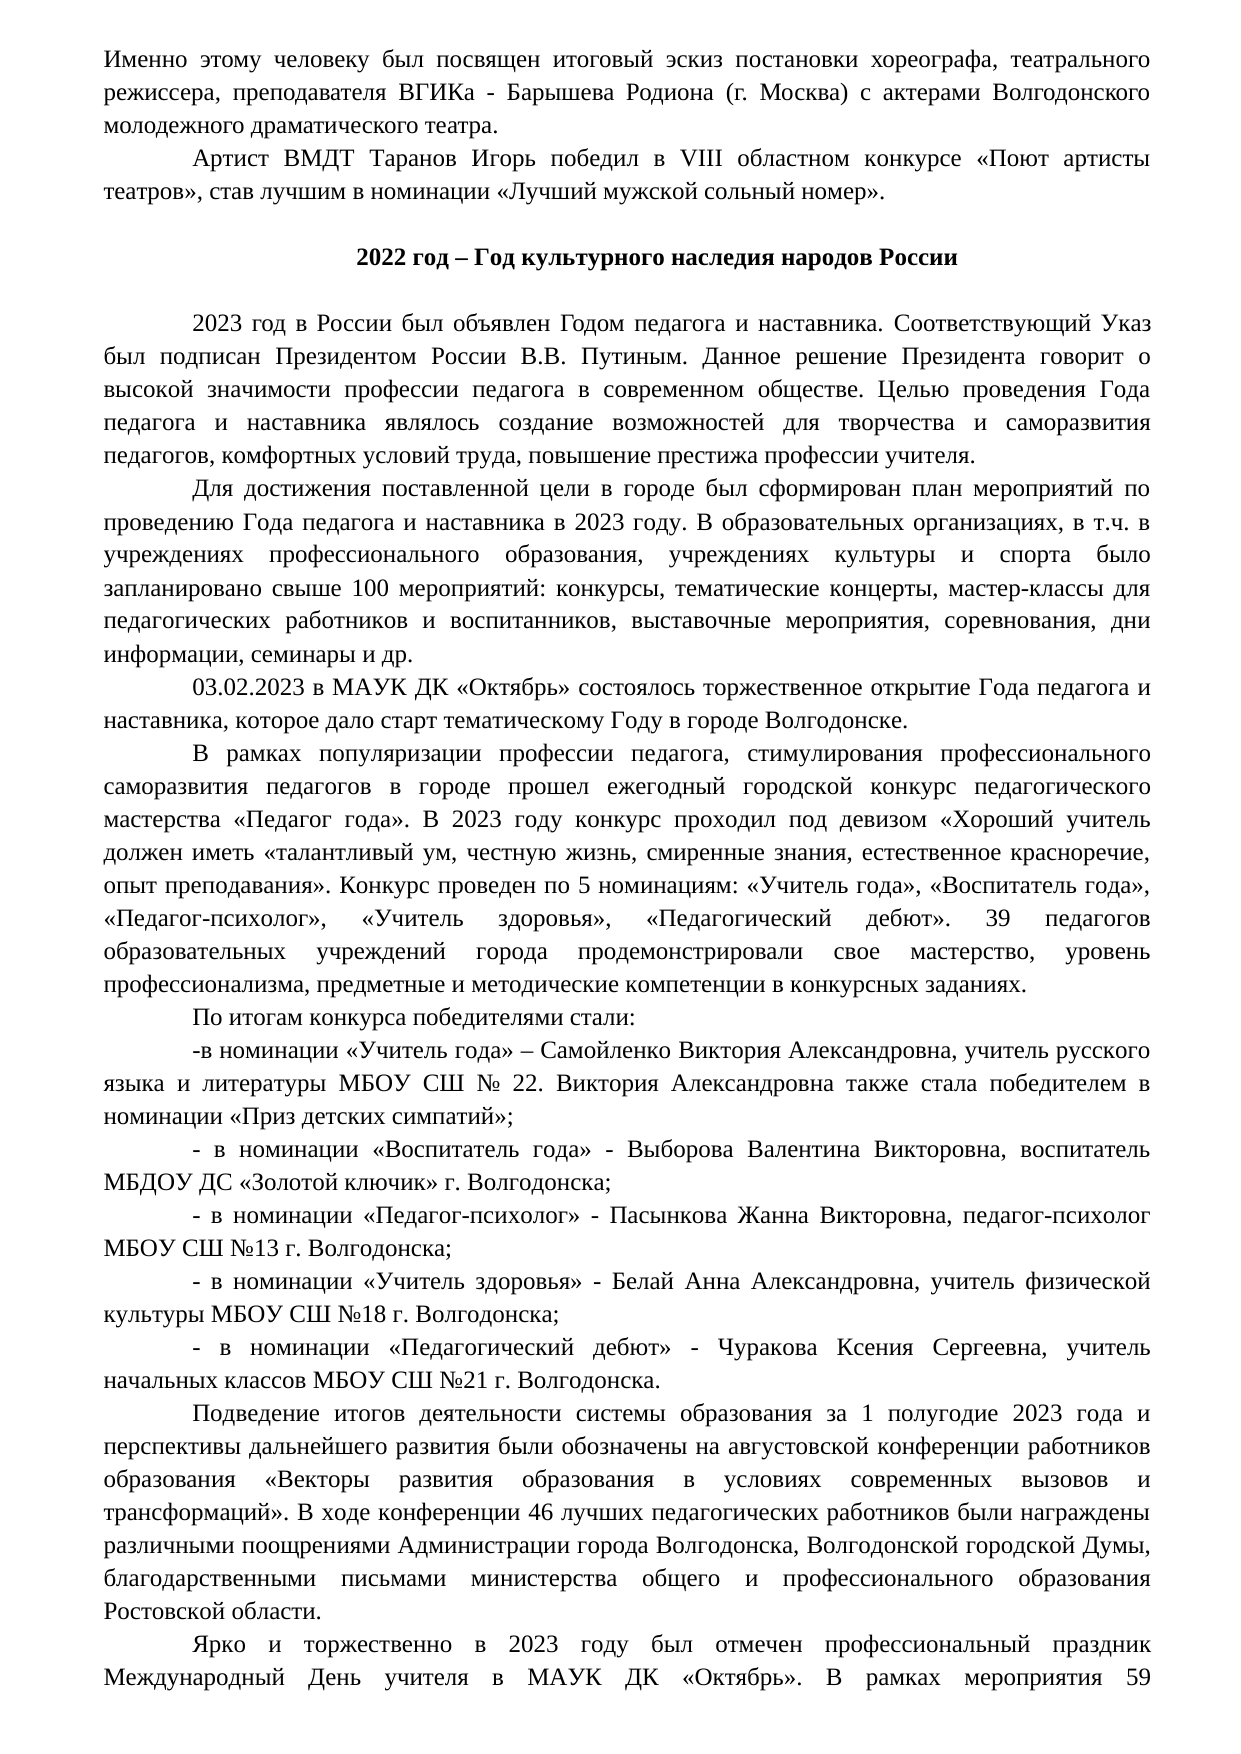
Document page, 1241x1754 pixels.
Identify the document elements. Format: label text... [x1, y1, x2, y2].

text - в номинации «Воспитатель года» - Выборова Валентина Викторовна, воспитатель МБДОУ ДС «Золотой ключик» г. Волгодонска; [103, 1134, 1152, 1196]
text - в номинации «Педагог-психолог» - Пасынкова Жанна Викторовна, педагог-психолог МБОУ СШ №13 г. Волгодонска; [103, 1200, 1152, 1262]
text - в номинации «Педагогический дебют» - Чуракова Ксения Сергеевна, учитель начальных классов МБОУ СШ №21 г. Волгодонска. [103, 1332, 1152, 1394]
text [103, 1629, 1152, 1691]
text Подведение итогов деятельности системы образования за 1 полугодие 2023 года и перспективы дальнейшего развития были обозначены на августовской конференции работников образования «Векторы развития образования в условиях современных вызовов и трансформаций». В ходе конференции 46 лучших педагогических работников были награждены различными поощрениями Администрации города Волгодонска, Волгодонской городской Думы, благодарственными письмами министерства общего и профессионального образования Ростовской области. [103, 1398, 1152, 1625]
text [103, 44, 1152, 139]
text По итогам конкурса победителями стали: [103, 1002, 1152, 1031]
text 2023 год в России был объявлен Годом педагога и наставника. Соответствующий Указ был подписан Президентом России В.В. Путиным. Данное решение Президента говорит о высокой значимости профессии педагога в современном обществе. Целью проведения Года педагога и наставника являлось создание возможностей для творчества и саморазвития педагогов, комфортных условий труда, повышение престижа профессии учителя. [103, 308, 1152, 469]
text Для достижения поставленной цели в городе был сформирован план мероприятий по проведению Года педагога и наставника в 2023 году. В образовательных организациях, в т.ч. в учреждениях профессионального образования, учреждениях культуры и спорта было запланировано свыше 100 мероприятий: конкурсы, тематические концерты, мастер-классы для педагогических работников и воспитанников, выставочные мероприятия, соревнования, дни информации, семинары и др. [103, 473, 1152, 667]
text 2022 год – Год культурного наследия народов России [103, 242, 1152, 271]
text -в номинации «Учитель года» – Самойленко Виктория Александровна, учитель русского языка и литературы МБОУ СШ № 22. Виктория Александровна также стала победителем в номинации «Приз детских симпатий»; [103, 1035, 1152, 1130]
text В рамках популяризации профессии педагога, стимулирования профессионального саморазвития педагогов в городе прошел ежегодный городской конкурс педагогического мастерства «Педагог года». В 2023 году конкурс проходил под девизом «Хороший учитель должен иметь «талантливый ум, честную жизнь, смиренные знания, естественное красноречие, опыт преподавания». Конкурс проведен по 5 номинациям: «Учитель года», «Воспитатель года», «Педагог-психолог», «Учитель здоровья», «Педагогический дебют». 39 педагогов образовательных учреждений города продемонстрировали свое мастерство, уровень профессионализма, предметные и методические компетенции в конкурсных заданиях. [103, 738, 1152, 998]
text - в номинации «Учитель здоровья» - Белай Анна Александровна, учитель физической культуры МБОУ СШ №18 г. Волгодонска; [103, 1266, 1152, 1328]
text 03.02.2023 в МАУК ДК «Октябрь» состоялось торжественное открытие Года педагога и наставника, которое дало старт тематическому Году в городе Волгодонске. [103, 672, 1152, 733]
text Артист ВМДТ Таранов Игорь победил в VIII областном конкурсе «Поют артисты театров», став лучшим в номинации «Лучший мужской сольный номер». [103, 143, 1152, 205]
